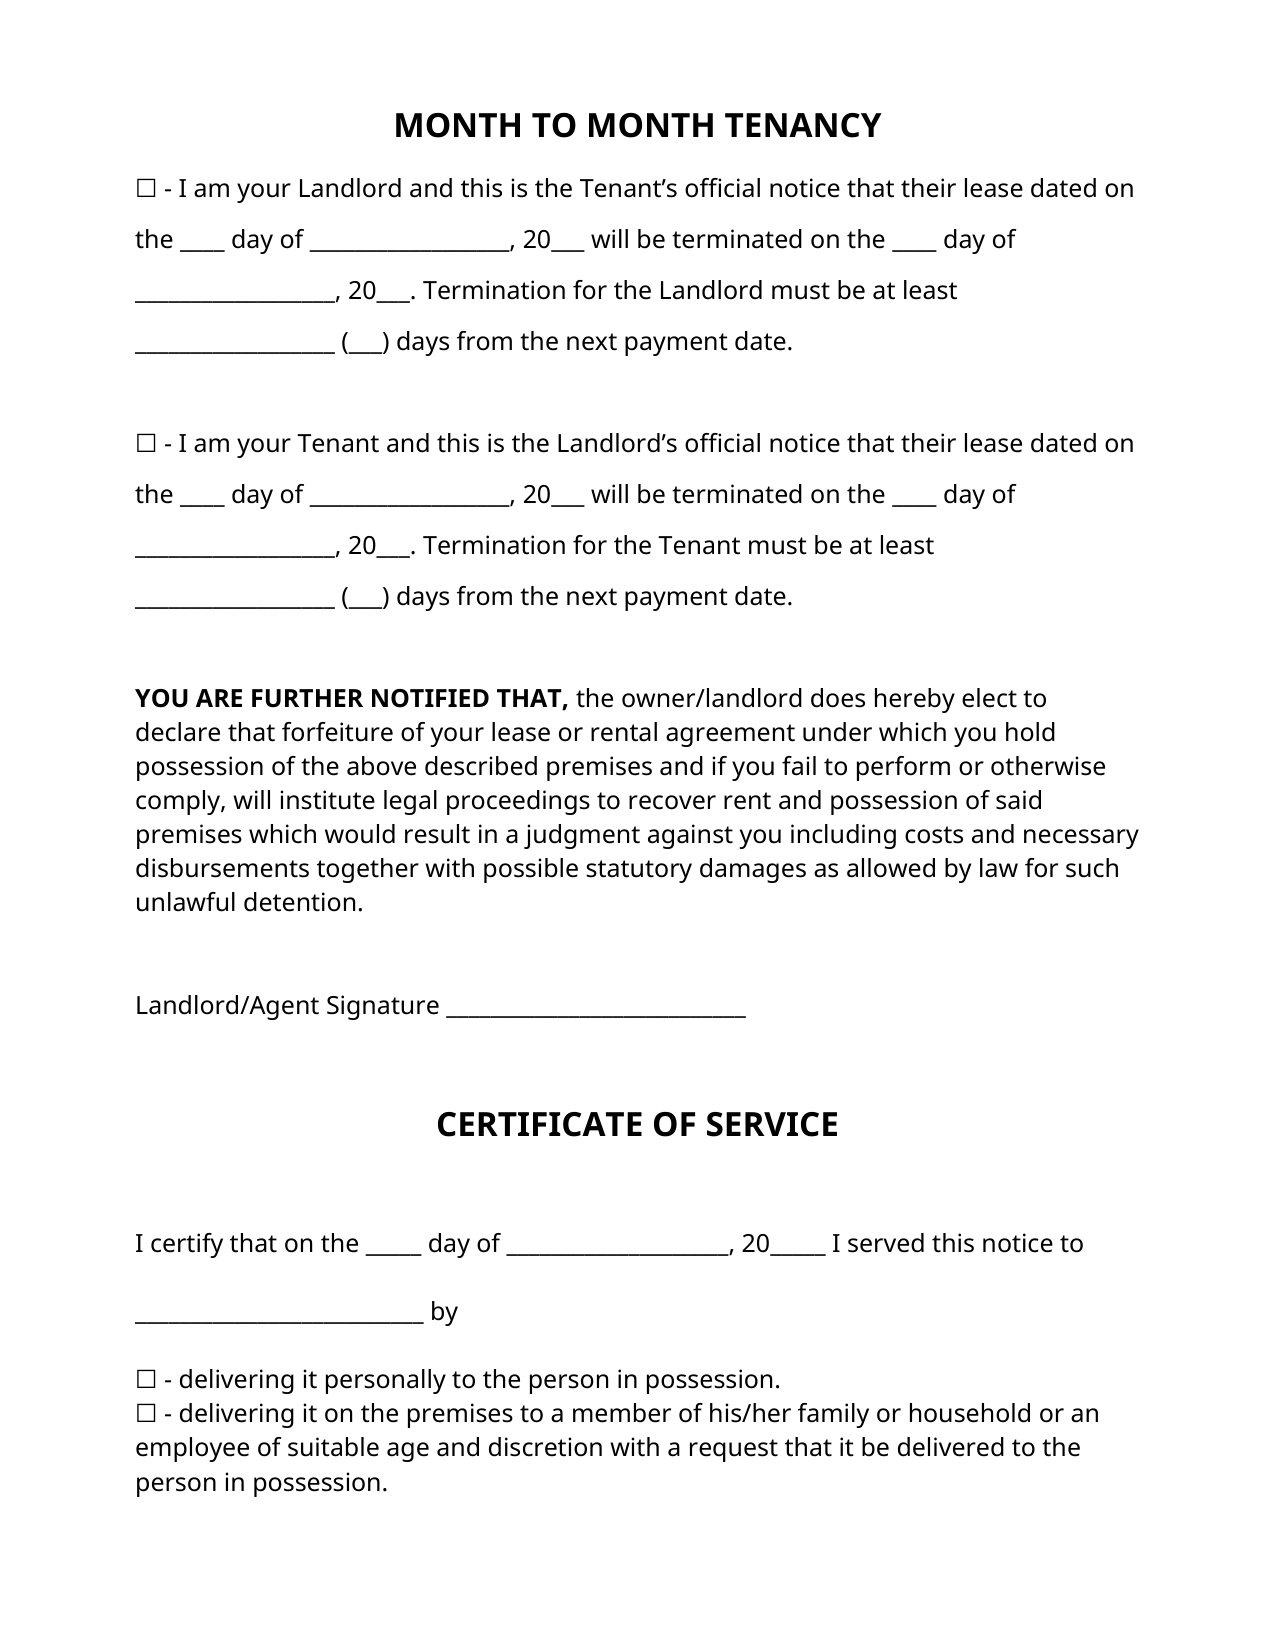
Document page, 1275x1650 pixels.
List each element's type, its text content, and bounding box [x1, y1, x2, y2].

text ☐ - delivering it on the premises to a member of his/her family or household or an employee of suitable age and discretion with a request that it be delivered to the person in possession. [135, 1396, 1140, 1498]
text MONTH TO MONTH TENANCY [135, 102, 1140, 148]
text ☐ - I am your Landlord and this is the Tenant’s official notice that their lease dated on the ____ day of __________________, 20___ will be terminated on the ____ day of __________________, 20___. Termination for the Landlord must be at least __________________ (___) days from the next payment date. [135, 170, 1140, 357]
text CERTIFICATE OF SERVICE [135, 1101, 1140, 1146]
text ☐ - delivering it personally to the person in possession. [135, 1362, 1140, 1396]
text Landlord/Agent Signature ___________________________ [135, 987, 1140, 1021]
text YOU ARE FURTHER NOTIFIED THAT, the owner/landlord does hereby elect to declare that forfeiture of your lease or rental agreement under which you hold possession of the above described premises and if you fail to perform or otherwise comply, will institute legal proceedings to recover rent and possession of said premises which would result in a judgment against you including costs and necessary disbursements together with possible statutory damages as allowed by law for such unlawful detention. [135, 681, 1140, 919]
text I certify that on the _____ day of ____________________, 20_____ I served this notice to [135, 1226, 1140, 1260]
text ☐ - I am your Tenant and this is the Landlord’s official notice that their lease dated on the ____ day of __________________, 20___ will be terminated on the ____ day of __________________, 20___. Termination for the Tenant must be at least __________________ (___) days from the next payment date. [135, 426, 1140, 613]
text __________________________ by [135, 1294, 1140, 1328]
